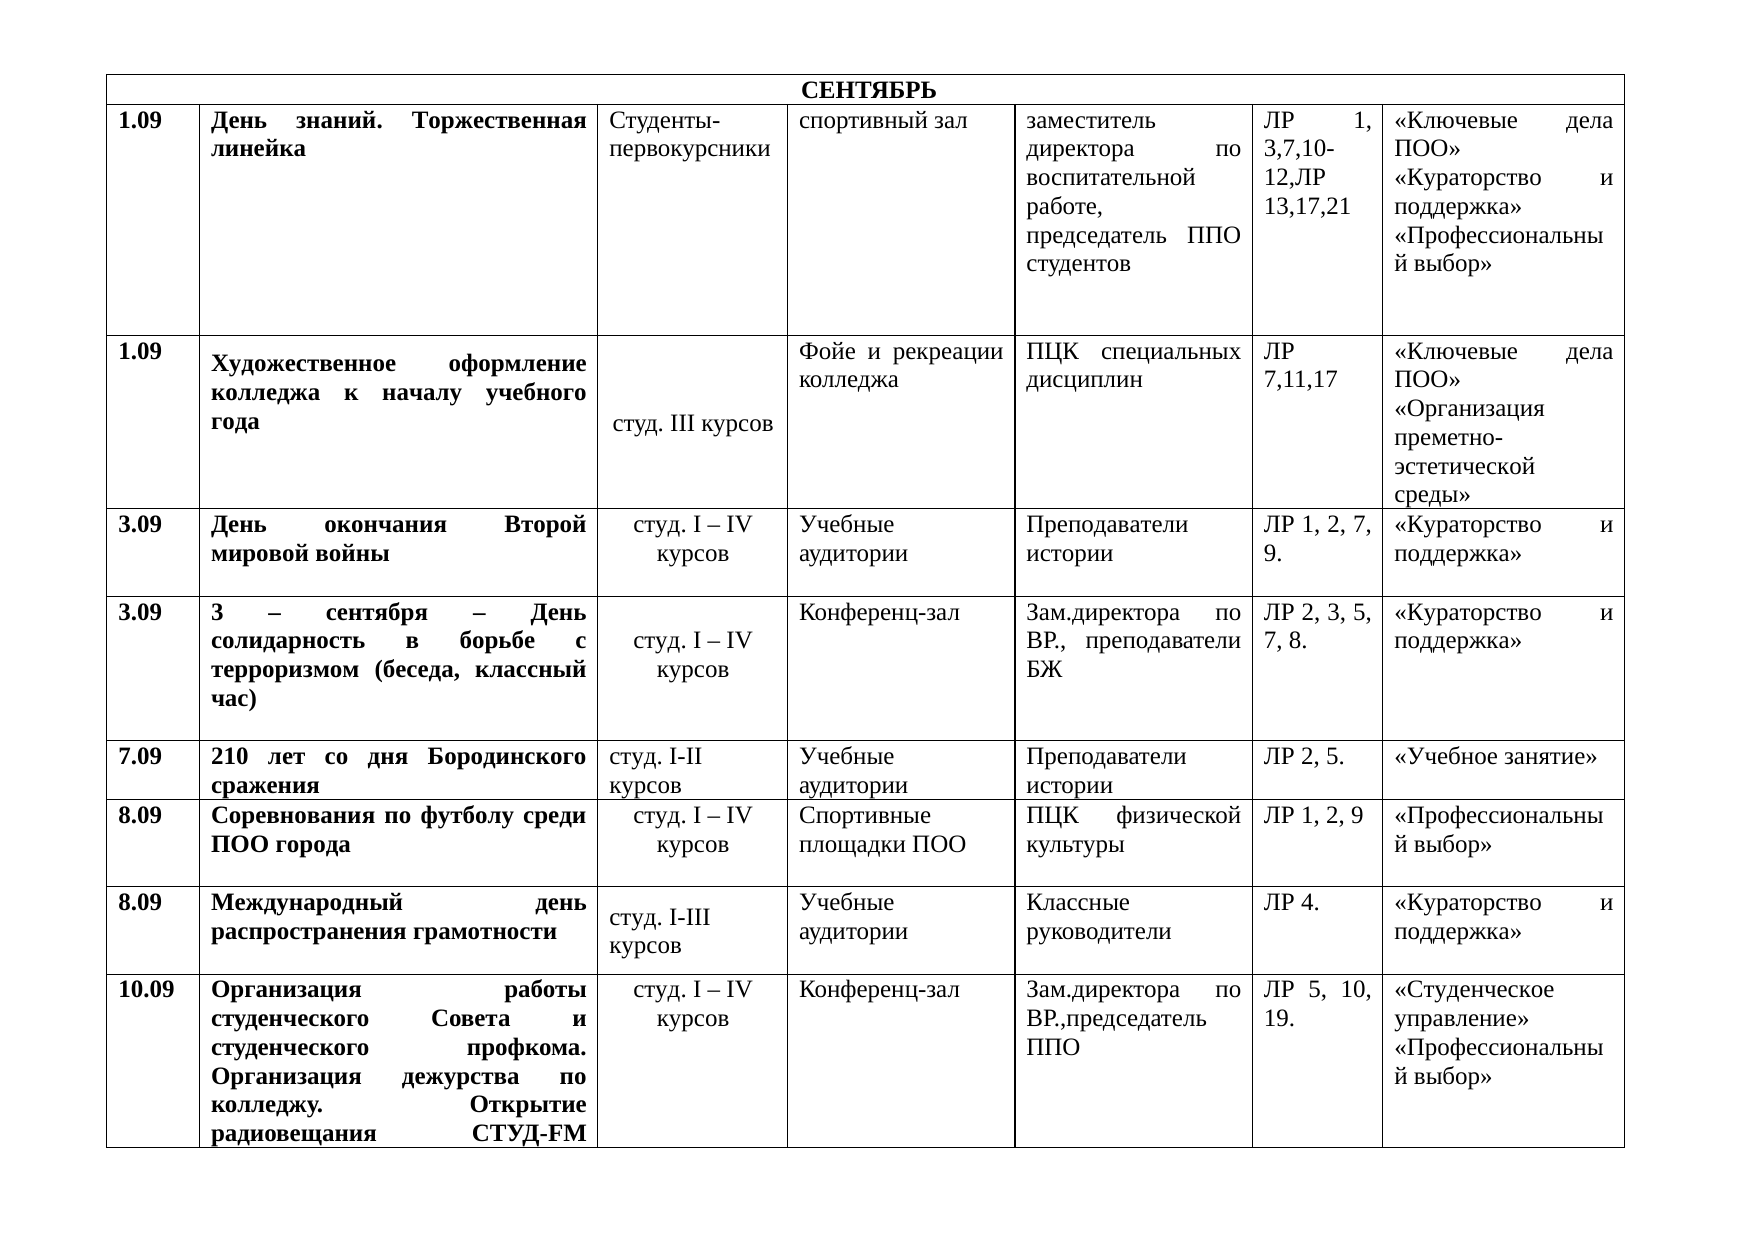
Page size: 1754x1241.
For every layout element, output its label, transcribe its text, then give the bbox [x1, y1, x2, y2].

table_cell Учебные аудитории [788, 887, 1014, 973]
table_cell ЛР 2, 5. [1253, 741, 1382, 799]
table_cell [1383, 975, 1624, 1147]
table_cell студ. I – IV курсов [598, 509, 787, 596]
table_cell 210 лет со дня Бородинского сражения [200, 741, 597, 799]
table_cell Конференц-зал [788, 597, 1014, 740]
table_cell ПЦК специальных дисциплин [1016, 336, 1252, 508]
table_cell «Кураторство и поддержка» [1383, 509, 1624, 596]
table_cell 8.09 [107, 887, 199, 973]
table_cell 3 – сентября – День солидарность в борьбе с терроризмом (беседа, классный час) [200, 597, 597, 740]
table_cell Фойе и рекреации колледжа [788, 336, 1014, 508]
table_cell студ. I – IV курсов [598, 597, 787, 740]
table_cell ЛР 2, 3, 5, 7, 8. [1253, 597, 1382, 740]
table_cell ЛР 5, 10, 19. [1253, 975, 1382, 1147]
table_cell ЛР 1, 2, 9 [1253, 800, 1382, 886]
table_cell Спортивные площадки ПОО [788, 800, 1014, 886]
table_cell 3.09 [107, 597, 199, 740]
table_cell 8.09 [107, 800, 199, 886]
table_cell студ. I-II курсов [598, 741, 787, 799]
table_cell 7.09 [107, 741, 199, 799]
table_cell ЛР 7,11,17 [1253, 336, 1382, 508]
table_cell заместитель директора по воспитательной работе, председатель ППО студентов [1016, 105, 1252, 335]
table_cell Конференц-зал [788, 975, 1014, 1147]
table_cell Преподаватели истории [1016, 741, 1252, 799]
table_cell «Ключевые дела ПОО» «Кураторство и поддержка» «Профессиональный выбор» [1383, 105, 1624, 335]
table_cell студ. I – IV курсов [598, 975, 787, 1147]
table_cell студ. I – IV курсов [598, 800, 787, 886]
table_header СЕНТЯБРЬ [107, 75, 1624, 104]
table_cell Соревнования по футболу среди ПОО города [200, 800, 597, 886]
table_cell День знаний. Торжественная линейка [200, 105, 597, 335]
table_cell 1.09 [107, 105, 199, 335]
table_cell Художественное оформление колледжа к началу учебного года [200, 336, 597, 508]
table_cell Студенты-первокурсники [598, 105, 787, 335]
table_cell студ. I-III курсов [598, 887, 787, 973]
table_cell Учебные аудитории [788, 741, 1014, 799]
table_cell ЛР 1, 3,7,10-12,ЛР 13,17,21 [1253, 105, 1382, 335]
table_cell «Профессиональный выбор» [1383, 800, 1624, 886]
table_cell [1016, 975, 1252, 1147]
table_cell 1.09 [107, 336, 199, 508]
table_cell Международный день распространения грамотности [200, 887, 597, 973]
table_cell ЛР 1, 2, 7, 9. [1253, 509, 1382, 596]
table_cell ПЦК физической культуры [1016, 800, 1252, 886]
table_cell ЛР 4. [1253, 887, 1382, 973]
table_cell Учебные аудитории [788, 509, 1014, 596]
table_cell Зам.директора по ВР., преподаватели БЖ [1016, 597, 1252, 740]
table_cell Преподаватели истории [1016, 509, 1252, 596]
table_cell «Учебное занятие» [1383, 741, 1624, 799]
table_cell 3.09 [107, 509, 199, 596]
table_cell студ. III курсов [598, 336, 787, 508]
table_cell «Кураторство и поддержка» [1383, 597, 1624, 740]
table_cell День окончания Второй мировой войны [200, 509, 597, 596]
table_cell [200, 975, 597, 1147]
table_cell 10.09 [107, 975, 199, 1147]
table_cell Классные руководители [1016, 887, 1252, 973]
table_cell «Ключевые дела ПОО» «Организация преметно-эстетической среды» [1383, 336, 1624, 508]
table_cell «Кураторство и поддержка» [1383, 887, 1624, 973]
table_cell спортивный зал [788, 105, 1014, 335]
